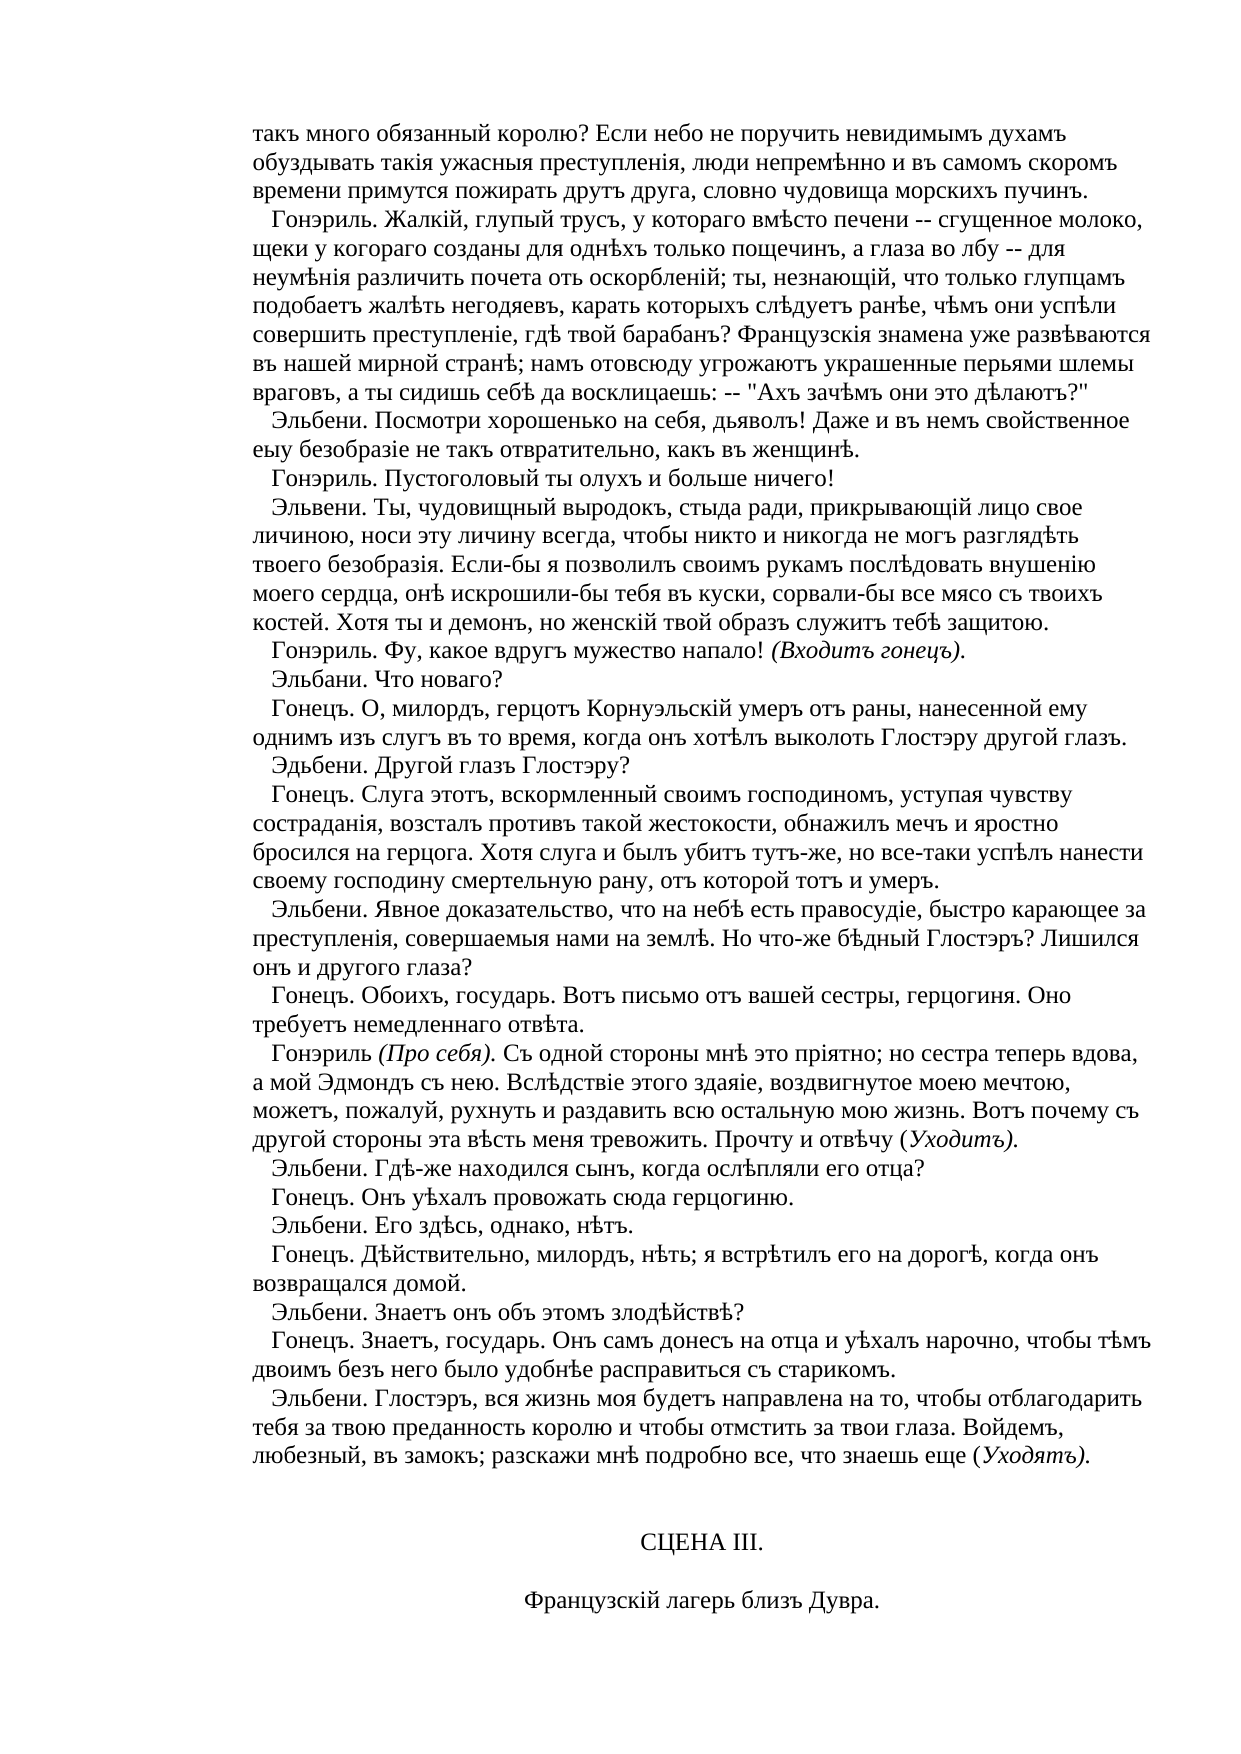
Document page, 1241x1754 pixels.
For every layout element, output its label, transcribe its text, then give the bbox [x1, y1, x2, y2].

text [252, 118, 1152, 204]
text Эльбани. Что новаго? [252, 664, 1152, 693]
text Гонэриль. Фу, какое вдругъ мужество напало! (Входитъ гонецъ). [252, 636, 1152, 664]
text Французскій лагерь близъ Дувра. [252, 1585, 1152, 1614]
text Эльбени. Глостэръ, вся жизнь моя будетъ направлена на то, чтобы отблагодарить тебя за твою преданность королю и чтобы отмстить за твои глаза. Войдемъ, любезный, въ замокъ; разскажи мнѣ подробно все, что знаешь еще (Уходятъ). [252, 1383, 1152, 1469]
text Эльбени. Посмотри хорошенько на себя, дьяволъ! Даже и въ немъ свойственное еыу безобразіе не такъ отвратительно, какъ въ женщинѣ. [252, 406, 1152, 463]
text Гонецъ. Дѣйствительно, милордъ, нѣть; я встрѣтилъ его на дорогѣ, когда онъ возвращался домой. [252, 1239, 1152, 1297]
text Гонецъ. О, милордъ, герцотъ Корнуэльскій умеръ отъ раны, нанесенной ему однимъ изъ слугъ въ то время, когда онъ хотѣлъ выколоть Глостэру другой глазъ. [252, 693, 1152, 751]
text Гонэриль. Жалкій, глупый трусъ, y котораго вмѣсто печени -- сгущенное молоко, щеки y когораго созданы для однѣхъ только пощечинъ, a глаза во лбу -- для неумѣнія различить почета оть оскорбленій; ты, незнающій, что только глупцамъ подобаетъ жалѣть негодяевъ, карать которыхъ слѣдуетъ ранѣе, чѣмъ они успѣли совершить преступленіе, гдѣ твой барабанъ? Французскія знамена уже развѣваются въ нашей мирной странѣ; намъ отовсюду угрожаютъ украшенные перьями шлемы враговъ, a ты сидишь себѣ да восклицаешь: -- "Ахъ зачѣмъ они это дѣлаютъ?" [252, 204, 1152, 406]
text Эльбени. Его здѣсь, однако, нѣтъ. [252, 1211, 1152, 1239]
text Гонэриль (Про себя). Съ одной стороны мнѣ это пріятно; но сестра теперь вдова, a мой Эдмондъ съ нею. Вслѣдствіе этого здаяіе, воздвигнутое моею мечтою, можетъ, пожалуй, рухнуть и раздавить всю остальную мою жизнь. Вотъ почему съ другой стороны эта вѣсть меня тревожить. Прочту и отвѣчу (Уходитъ). [252, 1038, 1152, 1153]
text Гонецъ. Знаетъ, государь. Онъ самъ донесъ на отца и уѣхалъ нарочно, чтобы тѣмъ двоимъ безъ него было удобнѣе расправиться съ старикомъ. [252, 1326, 1152, 1383]
text СЦЕНА III. [252, 1527, 1152, 1556]
text Гонецъ. Обоихъ, государь. Вотъ письмо отъ вашей сестры, герцогиня. Оно требуетъ немедленнаго отвѣта. [252, 981, 1152, 1038]
text Гонэриль. Пустоголовый ты олухъ и больше ничего! [252, 463, 1152, 492]
text Эльбени. Знаетъ онъ объ этомъ злодѣйствѣ? [252, 1297, 1152, 1326]
text Гонецъ. Онъ уѣхалъ провожать сюда герцогиню. [252, 1182, 1152, 1211]
text Гонецъ. Слугa этотъ, вскормленный своимъ господиномъ, уступая чувству состраданія, возсталъ противъ такой жестокости, обнажилъ мечъ и яростно бросился на герцога. Хотя слуга и былъ убитъ тутъ-же, но все-таки успѣлъ нанести своему господину смертельную рану, отъ которой тотъ и умеръ. [252, 779, 1152, 894]
text Эльбени. Явное доказательство, что на небѣ есть правосудіе, быстро карающее за преступленія, совершаемыя нами на землѣ. Но что-же бѣдный Глостэръ? Лишился онъ и другого глаза? [252, 894, 1152, 981]
text Эльвени. Ты, чудовищный выродокъ, стыда ради, прикрывающій лицо свое личиною, носи эту личину всегда, чтобы никто и никогда не могъ разглядѣть твоего безобразія. Если-бы я позволилъ своимъ рукамъ послѣдовать внушенію моего сердца, онѣ искрошили-бы тебя въ куски, сорвали-бы все мясо съ твоихъ костей. Хотя ты и демонъ, но женскій твой образъ служитъ тебѣ защитою. [252, 492, 1152, 636]
text Эдьбени. Другой глазъ Глостэру? [252, 751, 1152, 779]
text Эльбени. Гдѣ-же находился сынъ, когда ослѣпляли его отца? [252, 1153, 1152, 1182]
